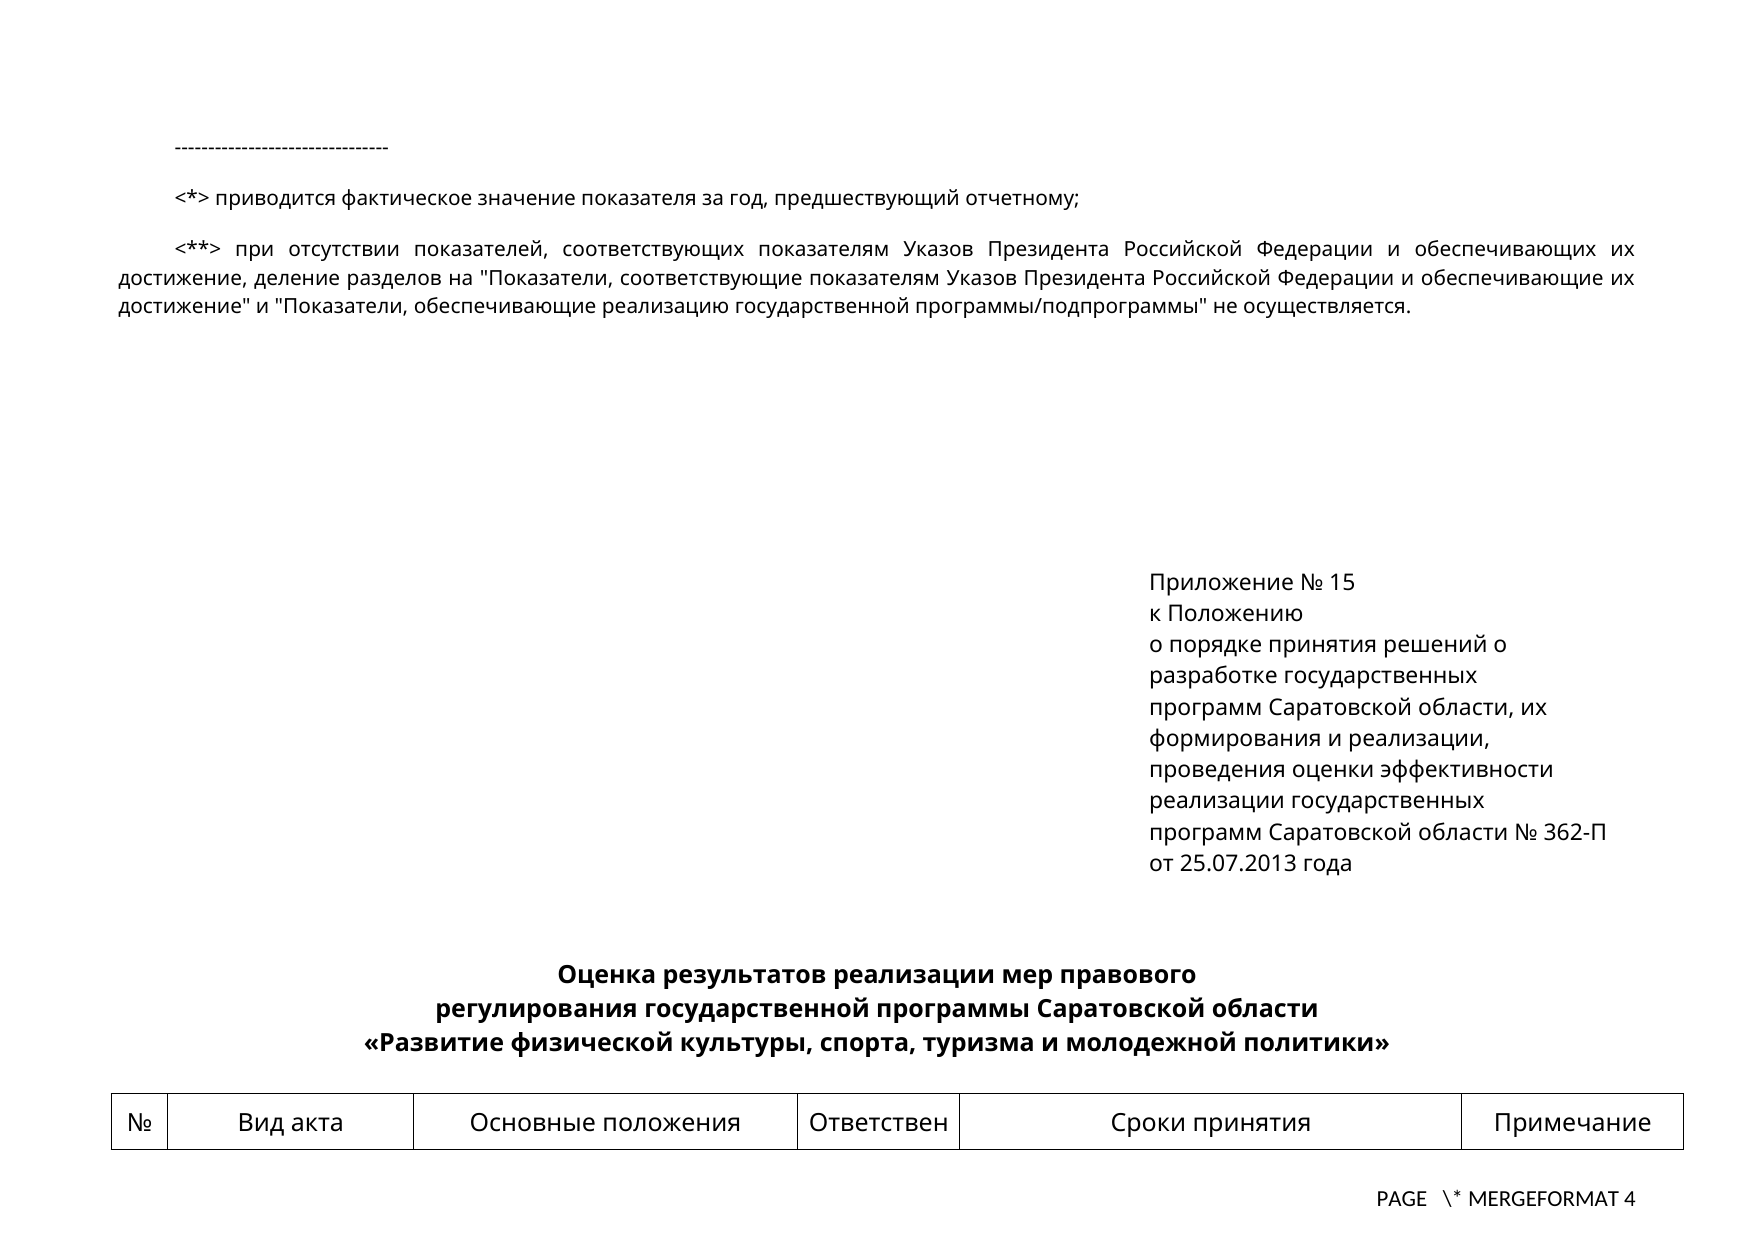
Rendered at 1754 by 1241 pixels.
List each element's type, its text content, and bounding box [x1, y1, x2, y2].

text <**> при отсутствии показателей, соответствующих показателям Указов Президента Российской Федерации и обеспечивающих их достижение, деление разделов на "Показатели, соответствующие показателям Указов Президента Российской Федерации и обеспечивающие их достижение" и "Показатели, обеспечивающие реализацию государственной программы/подпрограммы" не осуществляется. [118, 234, 1636, 320]
text Оценка результатов реализации мер правового [118, 957, 1636, 991]
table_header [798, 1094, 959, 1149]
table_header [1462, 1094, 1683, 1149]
text регулирования государственной программы Саратовской области [118, 991, 1636, 1025]
text -------------------------------- [118, 132, 1636, 160]
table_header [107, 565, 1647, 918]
text «Развитие физической культуры, спорта, туризма и молодежной политики» [118, 1025, 1636, 1059]
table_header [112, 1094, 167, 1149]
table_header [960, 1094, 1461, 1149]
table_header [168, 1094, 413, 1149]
text <*> приводится фактическое значение показателя за год, предшествующий отчетному; [118, 183, 1636, 212]
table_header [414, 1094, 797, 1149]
